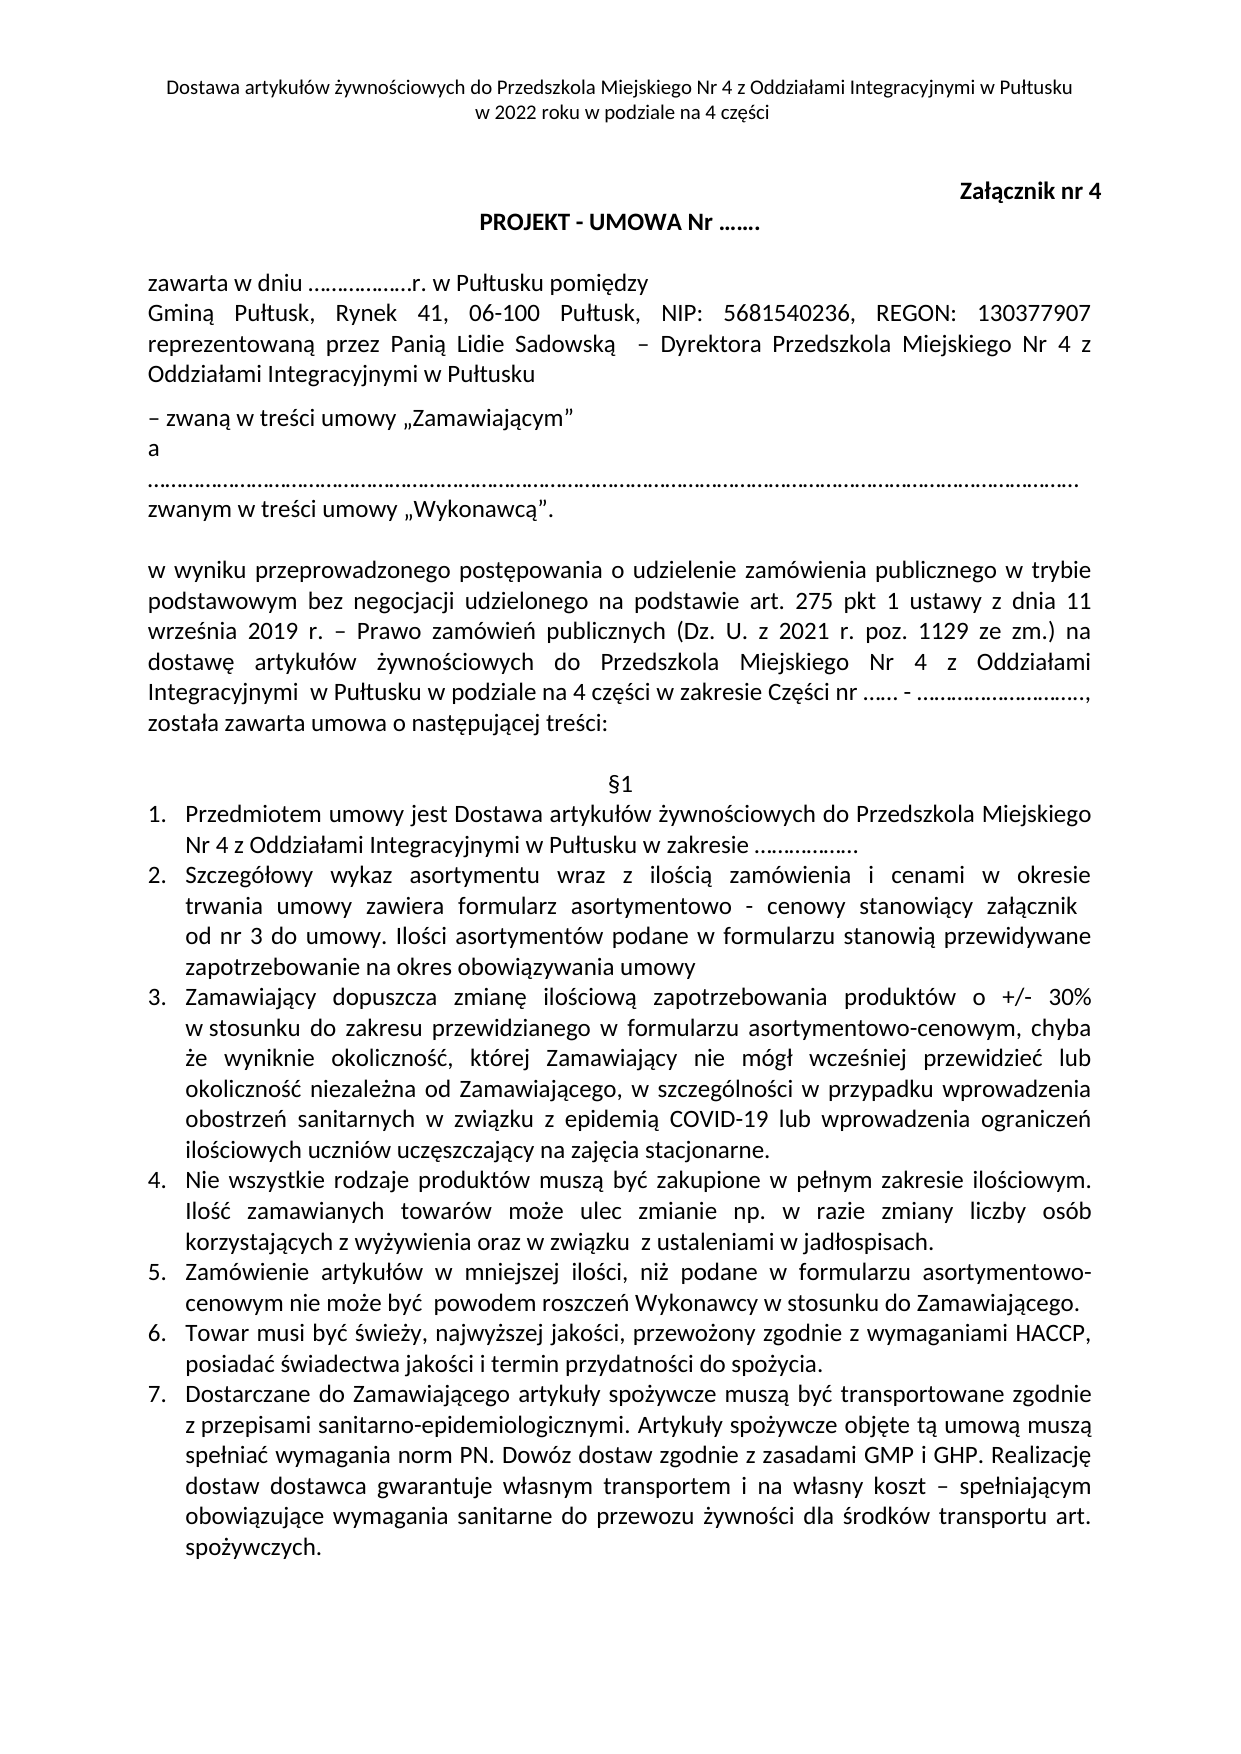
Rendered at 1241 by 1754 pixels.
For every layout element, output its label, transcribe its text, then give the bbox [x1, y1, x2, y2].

text a [148, 432, 1093, 463]
list Szczegółowy wykaz asortymentu wraz z ilością zamówienia i cenami w okresie trwania umowy zawiera formularz asortymentowo - cenowy stanowiący załącznik od nr 3 do umowy. Ilości asortymentów podane w formularzu stanowią przewidywane zapotrzebowanie na okres obowiązywania umowy [148, 859, 1093, 982]
list Załącznik nr 4 [148, 176, 1101, 206]
text zwanym w treści umowy „Wykonawcą”. [148, 493, 1093, 524]
text §1 [148, 768, 1093, 798]
list Przedmiotem umowy jest Dostawa artykułów żywnościowych do Przedszkola Miejskiego Nr 4 z Oddziałami Integracyjnymi w Pułtusku w zakresie ……………… [148, 798, 1093, 859]
list Dostarczane do Zamawiającego artykuły spożywcze muszą być transportowane zgodnie z przepisami sanitarno-epidemiologicznymi. Artykuły spożywcze objęte tą umową muszą spełniać wymagania norm PN. Dowóz dostaw zgodnie z zasadami GMP i GHP. Realizację dostaw dostawca gwarantuje własnym transportem i na własny koszt – spełniającym obowiązujące wymagania sanitarne do przewozu żywności dla środków transportu art. spożywczych. [148, 1378, 1093, 1561]
list Towar musi być świeży, najwyższej jakości, przewożony zgodnie z wymaganiami HACCP, posiadać świadectwa jakości i termin przydatności do spożycia. [148, 1317, 1093, 1378]
text ……………………………………………………………………………………………………………………………………………… [148, 463, 1093, 493]
text zawarta w dniu ………………r. w Pułtusku pomiędzy [148, 267, 1093, 298]
text Gminą Pułtusk, Rynek 41, 06-100 Pułtusk, NIP: 5681540236, REGON: 130377907 reprezentowaną przez Panią Lidie Sadowską – Dyrektora Przedszkola Miejskiego Nr 4 z Oddziałami Integracyjnymi w Pułtusku [148, 298, 1093, 389]
list Nie wszystkie rodzaje produktów muszą być zakupione w pełnym zakresie ilościowym. Ilość zamawianych towarów może ulec zmianie np. w razie zmiany liczby osób korzystających z wyżywienia oraz w związku z ustaleniami w jadłospisach. [148, 1165, 1093, 1256]
list Zamówienie artykułów w mniejszej ilości, niż podane w formularzu asortymentowo-cenowym nie może być powodem roszczeń Wykonawcy w stosunku do Zamawiającego. [148, 1256, 1093, 1317]
list Zamawiający dopuszcza zmianę ilościową zapotrzebowania produktów o +/- 30% w stosunku do zakresu przewidzianego w formularzu asortymentowo-cenowym, chyba że wyniknie okoliczność, której Zamawiający nie mógł wcześniej przewidzieć lub okoliczność niezależna od Zamawiającego, w szczególności w przypadku wprowadzenia obostrzeń sanitarnych w związku z epidemią COVID-19 lub wprowadzenia ograniczeń ilościowych uczniów uczęszczający na zajęcia stacjonarne. [148, 982, 1093, 1165]
text w wyniku przeprowadzonego postępowania o udzielenie zamówienia publicznego w trybie podstawowym bez negocjacji udzielonego na podstawie art. 275 pkt 1 ustawy z dnia 11 września 2019 r. – Prawo zamówień publicznych (Dz. U. z 2021 r. poz. 1129 ze zm.) na dostawę artykułów żywnościowych do Przedszkola Miejskiego Nr 4 z Oddziałami Integracyjnymi w Pułtusku w podziale na 4 części w zakresie Części nr …… - ……………………….., została zawarta umowa o następującej treści: [148, 554, 1093, 737]
list PROJEKT - UMOWA Nr ……. [148, 206, 1093, 237]
text – zwaną w treści umowy „Zamawiającym” [148, 402, 1093, 432]
